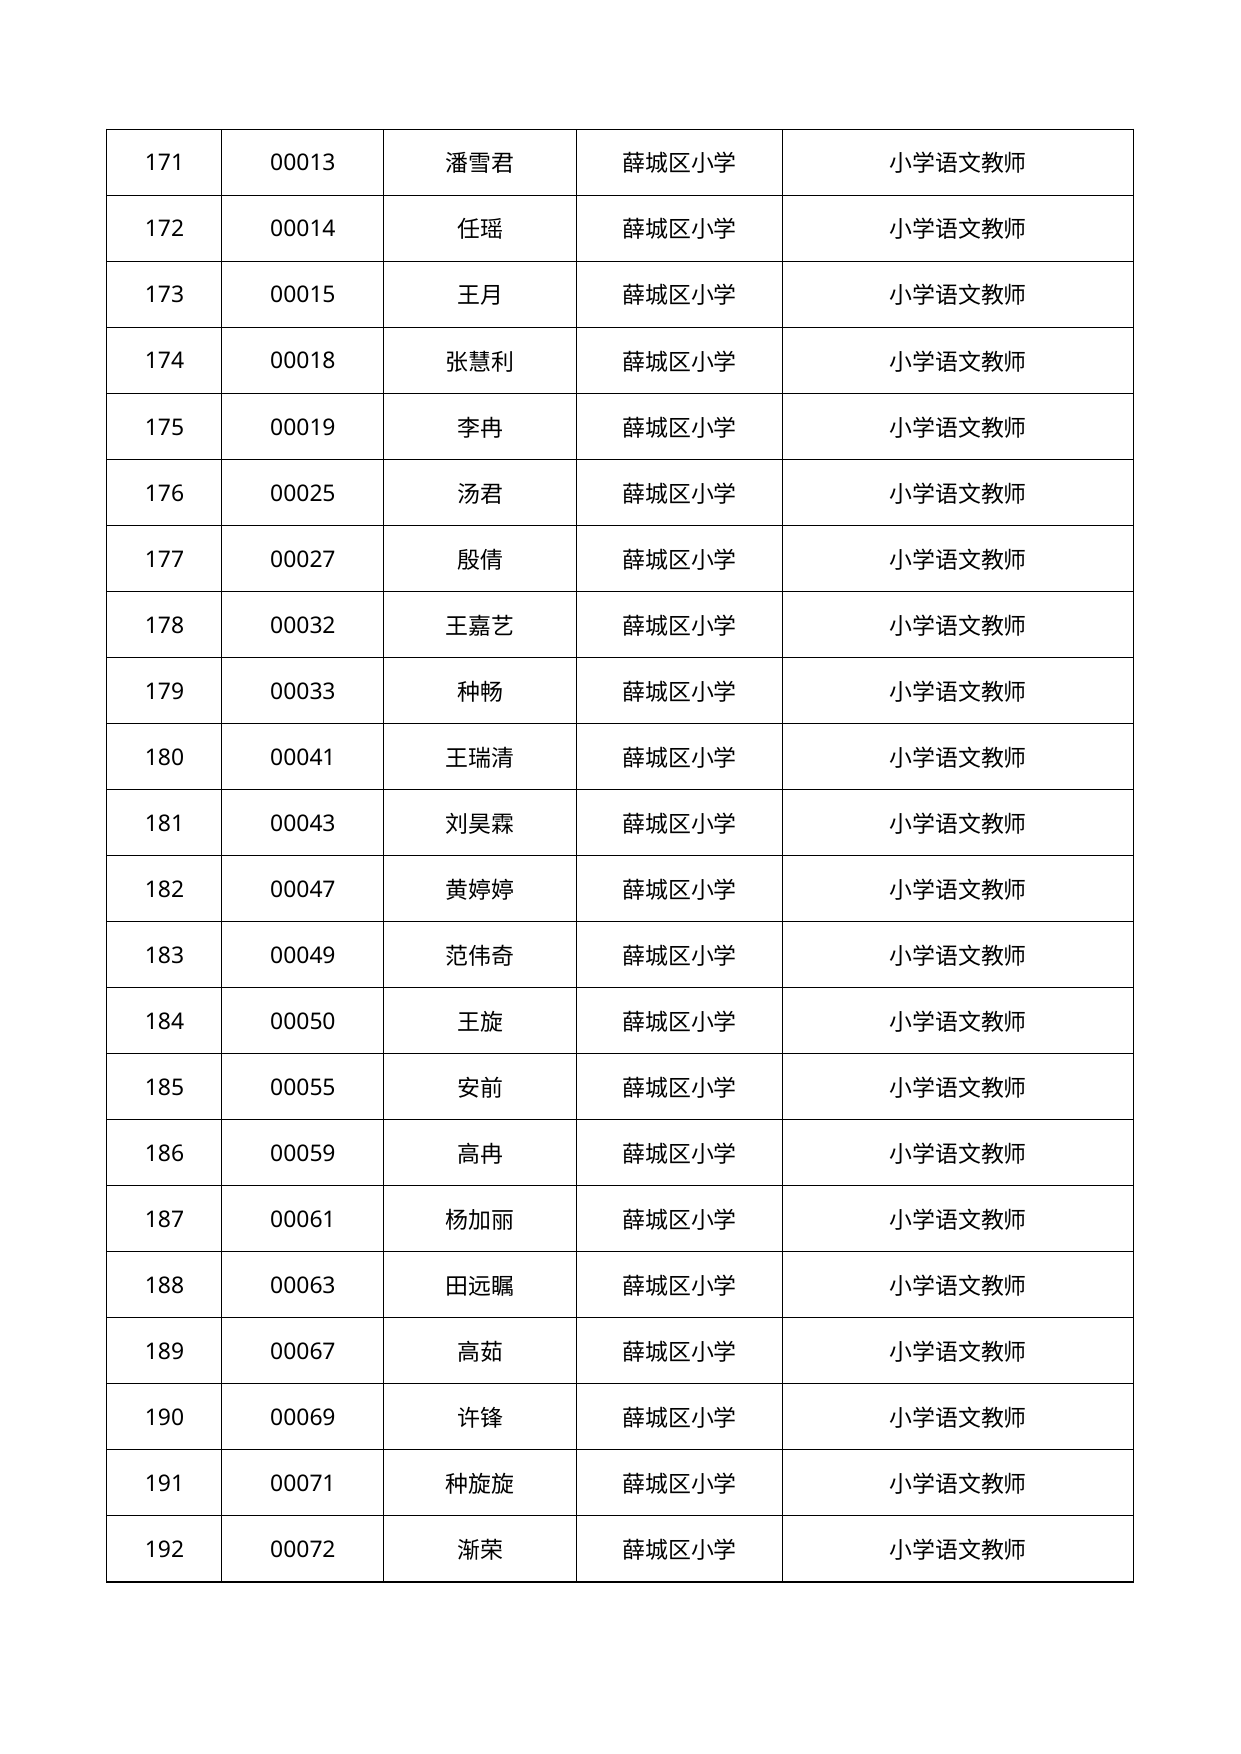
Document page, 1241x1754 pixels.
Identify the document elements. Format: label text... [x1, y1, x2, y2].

table_cell 小学语文教师 [783, 988, 1133, 1053]
table_cell 174 [107, 328, 221, 393]
table_cell 范伟奇 [384, 922, 576, 987]
table_cell 小学语文教师 [783, 262, 1133, 327]
table_cell 薛城区小学 [577, 1120, 782, 1185]
table_cell 薛城区小学 [577, 658, 782, 723]
table_cell 小学语文教师 [783, 1054, 1133, 1119]
table_cell 薛城区小学 [577, 526, 782, 591]
table_cell 小学语文教师 [783, 724, 1133, 789]
table_cell 00019 [222, 394, 383, 459]
table_cell 00049 [222, 922, 383, 987]
table_cell 刘昊霖 [384, 790, 576, 855]
table_cell 田远瞩 [384, 1252, 576, 1317]
table_cell 00055 [222, 1054, 383, 1119]
table_cell 00050 [222, 988, 383, 1053]
table_cell 小学语文教师 [783, 1252, 1133, 1317]
table_cell 183 [107, 922, 221, 987]
table_cell 00013 [222, 130, 383, 194]
table_cell 小学语文教师 [783, 1120, 1133, 1185]
table_cell 00072 [222, 1516, 383, 1581]
table_cell 191 [107, 1450, 221, 1515]
table_cell 薛城区小学 [577, 262, 782, 327]
table_cell 184 [107, 988, 221, 1053]
table_cell 薛城区小学 [577, 592, 782, 657]
table_cell 王嘉艺 [384, 592, 576, 657]
table_cell 小学语文教师 [783, 1186, 1133, 1251]
table_cell 王月 [384, 262, 576, 327]
table_cell 高茹 [384, 1318, 576, 1383]
table_cell 00014 [222, 196, 383, 261]
table_cell 00071 [222, 1450, 383, 1515]
table_cell 高冉 [384, 1120, 576, 1185]
table_cell 薛城区小学 [577, 130, 782, 194]
table_cell 薛城区小学 [577, 790, 782, 855]
table_cell 00063 [222, 1252, 383, 1317]
table_cell 小学语文教师 [783, 1384, 1133, 1449]
table_cell 薛城区小学 [577, 328, 782, 393]
table_cell 薛城区小学 [577, 988, 782, 1053]
table_cell 汤君 [384, 460, 576, 525]
table_cell 小学语文教师 [783, 592, 1133, 657]
table_cell 180 [107, 724, 221, 789]
table_cell 小学语文教师 [783, 196, 1133, 261]
table_cell 薛城区小学 [577, 196, 782, 261]
table_cell 杨加丽 [384, 1186, 576, 1251]
table_cell 185 [107, 1054, 221, 1119]
table_cell 薛城区小学 [577, 1318, 782, 1383]
table_cell 薛城区小学 [577, 1186, 782, 1251]
table_cell 黄婷婷 [384, 856, 576, 921]
table_cell 187 [107, 1186, 221, 1251]
table_cell 00027 [222, 526, 383, 591]
table_cell 安前 [384, 1054, 576, 1119]
table_cell 189 [107, 1318, 221, 1383]
table_cell 181 [107, 790, 221, 855]
table_cell 小学语文教师 [783, 328, 1133, 393]
table_cell 192 [107, 1516, 221, 1581]
table_cell 小学语文教师 [783, 922, 1133, 987]
table_cell 173 [107, 262, 221, 327]
table_cell 00018 [222, 328, 383, 393]
table_cell 潘雪君 [384, 130, 576, 194]
table_cell 小学语文教师 [783, 394, 1133, 459]
table_cell 薛城区小学 [577, 1384, 782, 1449]
table_cell 许锋 [384, 1384, 576, 1449]
table_cell 小学语文教师 [783, 526, 1133, 591]
table_cell 172 [107, 196, 221, 261]
table_cell 任瑶 [384, 196, 576, 261]
table_cell 薛城区小学 [577, 856, 782, 921]
table_cell 182 [107, 856, 221, 921]
table_cell 00033 [222, 658, 383, 723]
table_cell 171 [107, 130, 221, 194]
table_cell 00067 [222, 1318, 383, 1383]
table_cell 00015 [222, 262, 383, 327]
table_cell 薛城区小学 [577, 394, 782, 459]
table_cell 00032 [222, 592, 383, 657]
table_cell 00043 [222, 790, 383, 855]
table_cell 殷倩 [384, 526, 576, 591]
table_cell 小学语文教师 [783, 658, 1133, 723]
table_cell 188 [107, 1252, 221, 1317]
table_cell 00061 [222, 1186, 383, 1251]
table_cell 小学语文教师 [783, 1516, 1133, 1581]
table_cell 王旋 [384, 988, 576, 1053]
table_cell 190 [107, 1384, 221, 1449]
table_cell 小学语文教师 [783, 1318, 1133, 1383]
table_cell 薛城区小学 [577, 1450, 782, 1515]
table_cell 小学语文教师 [783, 130, 1133, 194]
table_cell 薛城区小学 [577, 724, 782, 789]
table_cell 176 [107, 460, 221, 525]
table_cell 178 [107, 592, 221, 657]
table_cell 薛城区小学 [577, 922, 782, 987]
table_cell 00059 [222, 1120, 383, 1185]
table_cell 186 [107, 1120, 221, 1185]
table_cell 175 [107, 394, 221, 459]
table_cell 177 [107, 526, 221, 591]
table_cell 王瑞清 [384, 724, 576, 789]
table_cell 00025 [222, 460, 383, 525]
table_cell 薛城区小学 [577, 460, 782, 525]
table_cell 小学语文教师 [783, 856, 1133, 921]
table_cell 李冉 [384, 394, 576, 459]
table_cell 薛城区小学 [577, 1252, 782, 1317]
table_cell 薛城区小学 [577, 1054, 782, 1119]
table_cell 小学语文教师 [783, 1450, 1133, 1515]
table_cell 小学语文教师 [783, 790, 1133, 855]
table_cell 种畅 [384, 658, 576, 723]
table_cell 00047 [222, 856, 383, 921]
table_cell 小学语文教师 [783, 460, 1133, 525]
table_cell 00069 [222, 1384, 383, 1449]
table_cell 种旋旋 [384, 1450, 576, 1515]
table_cell 薛城区小学 [577, 1516, 782, 1581]
table_cell 渐荣 [384, 1516, 576, 1581]
table_cell 张慧利 [384, 328, 576, 393]
table_cell 179 [107, 658, 221, 723]
table_cell 00041 [222, 724, 383, 789]
